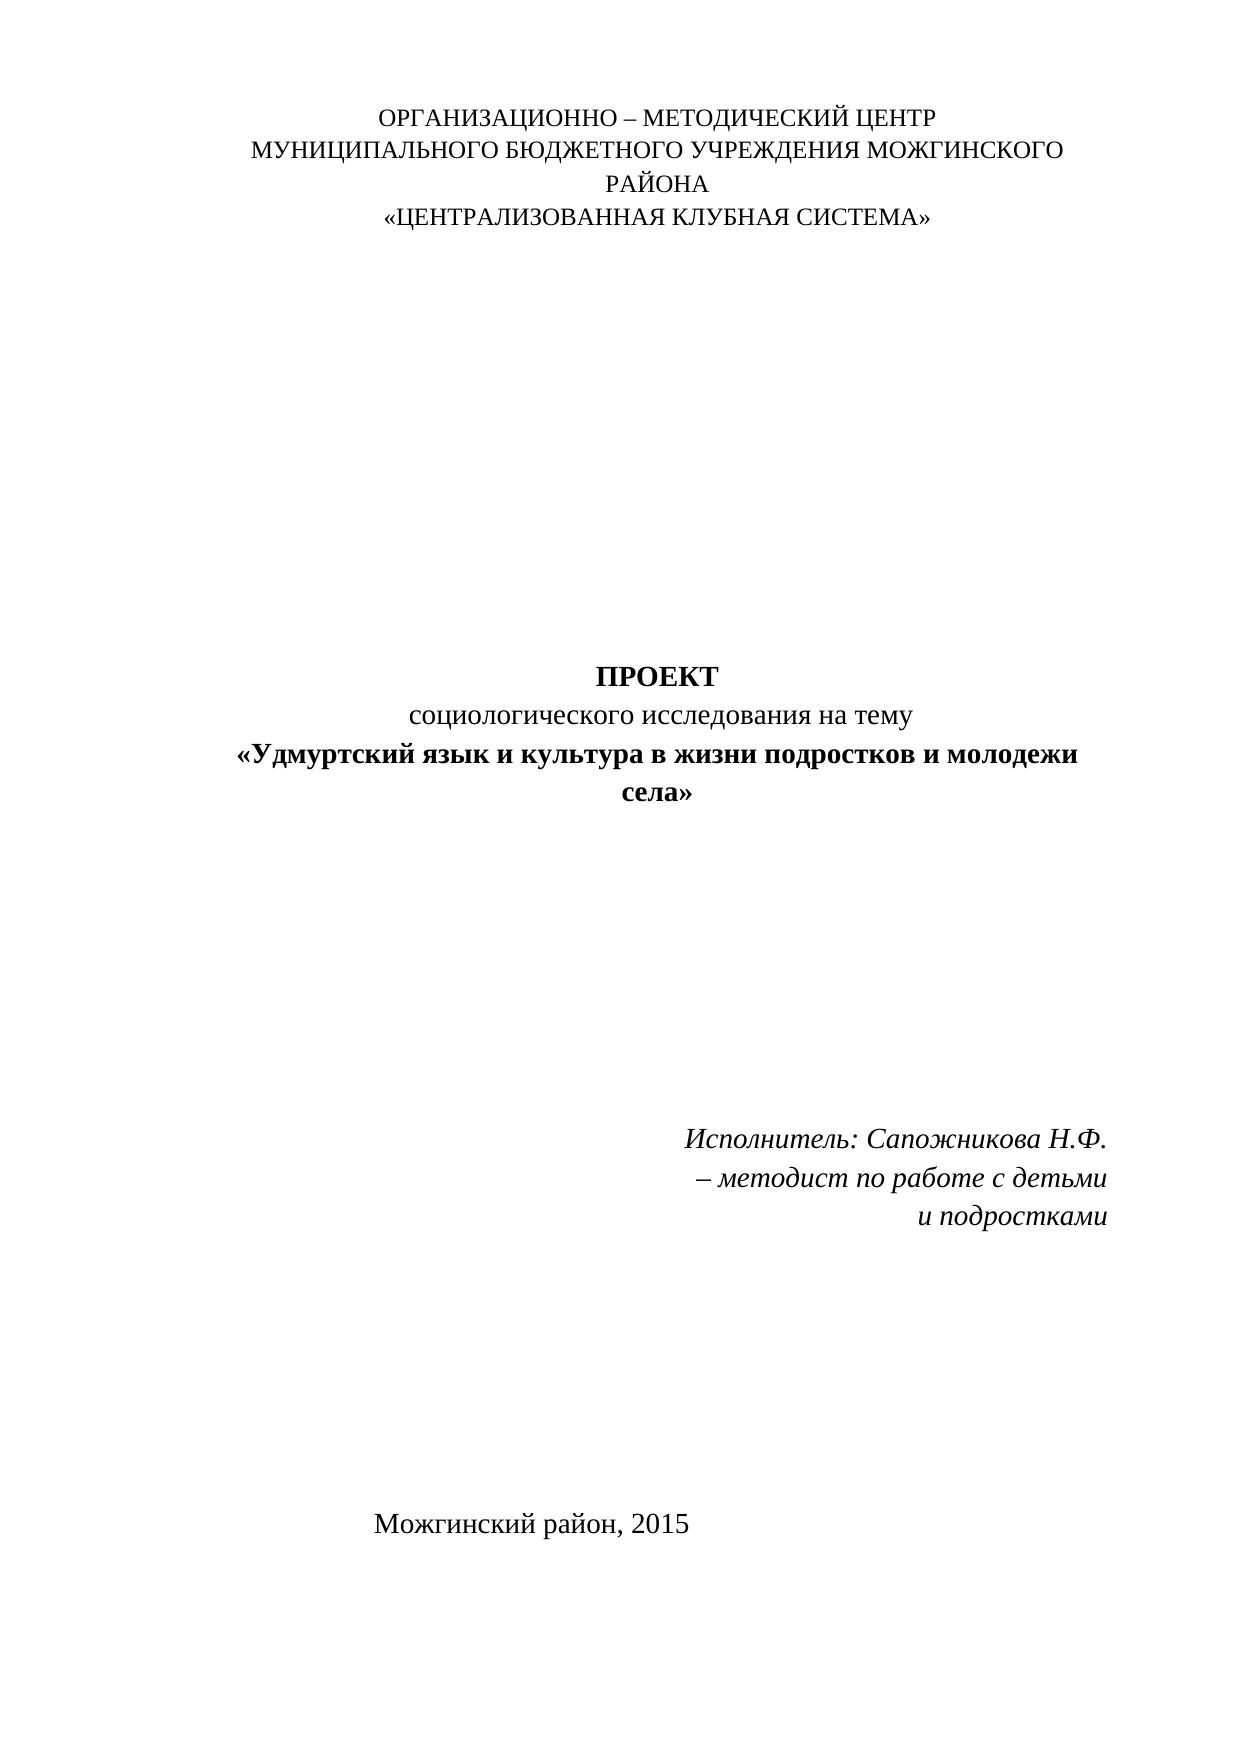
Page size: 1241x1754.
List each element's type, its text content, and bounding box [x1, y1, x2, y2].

text ПРОЕКТ [207, 659, 1107, 692]
text Можгинский район, 2015 [44, 1507, 1019, 1540]
text «Удмуртский язык и культура в жизни подростков и молодежи села» [207, 736, 1107, 808]
text «ЦЕНТРАЛИЗОВАННАЯ КЛУБНАЯ СИСТЕМА» [207, 202, 1107, 230]
text и подростками [207, 1198, 1107, 1232]
text – методист по работе с детьми [207, 1160, 1107, 1193]
text МУНИЦИПАЛЬНОГО БЮДЖЕТНОГО УЧРЕЖДЕНИЯ МОЖГИНСКОГО РАЙОНА [207, 136, 1107, 197]
text Исполнитель: Сапожникова Н.Ф. [207, 1121, 1107, 1155]
text ОРГАНИЗАЦИОННО – МЕТОДИЧЕСКИЙ ЦЕНТР [207, 103, 1107, 131]
text социологического исследования на тему [207, 697, 1107, 731]
